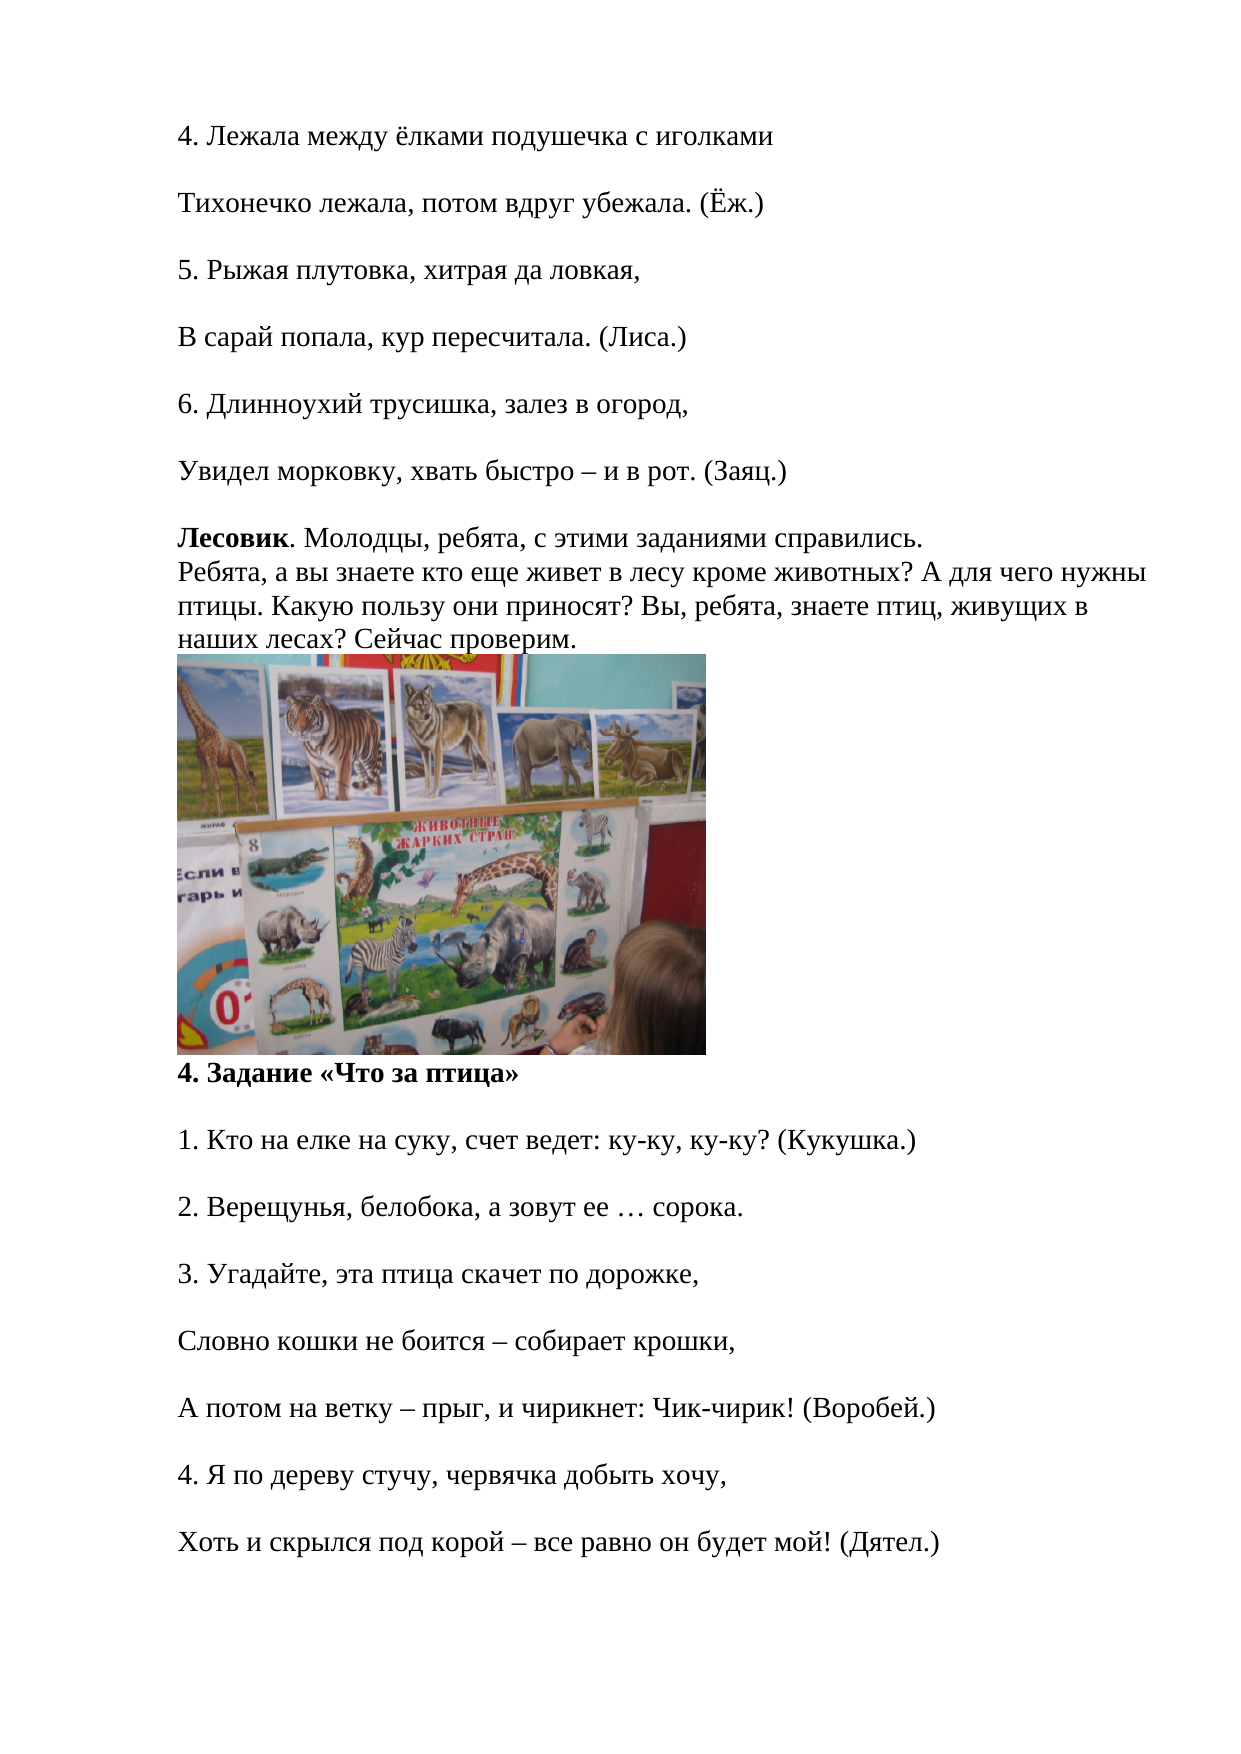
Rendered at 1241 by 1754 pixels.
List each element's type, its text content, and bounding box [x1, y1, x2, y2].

text 4. Лежала между ёлками подушечка с иголками [177, 118, 1152, 152]
text 3. Угадайте, эта птица скачет по дорожке, [177, 1256, 1152, 1290]
text Тихонечко лежала, потом вдруг убежала. (Ёж.) [177, 185, 1152, 219]
text 2. Верещунья, белобока, а зовут ее … сорока. [177, 1189, 1152, 1223]
text 4. Я по дереву стучу, червячка добыть хочу, [177, 1457, 1152, 1491]
text Словно кошки не боится – собирает крошки, [177, 1323, 1152, 1357]
text 1. Кто на елке на суку, счет ведет: ку-ку, ку-ку? (Кукушка.) [177, 1122, 1152, 1156]
text 6. Длинноухий трусишка, залез в огород, [177, 386, 1152, 420]
text Ребята, а вы знаете кто еще живет в лесу кроме животных? А для чего нужны птицы. Какую пользу они приносят? Вы, ребята, знаете птиц, живущих в наших лесах? Сейчас проверим. [177, 554, 1152, 655]
text Лесовик. Молодцы, ребята, с этими заданиями справились. [177, 521, 1152, 554]
picture [177, 654, 706, 1055]
text 5. Рыжая плутовка, хитрая да ловкая, [177, 252, 1152, 286]
text А потом на ветку – прыг, и чирикнет: Чик-чирик! (Воробей.) [177, 1390, 1152, 1424]
text Увидел морковку, хвать быстро – и в рот. (Заяц.) [177, 453, 1152, 487]
text В сарай попала, кур пересчитала. (Лиса.) [177, 319, 1152, 353]
text Хоть и скрылся под корой – все равно он будет мой! (Дятел.) [177, 1524, 1152, 1558]
text 4. Задание «Что за птица» [177, 1055, 1152, 1088]
